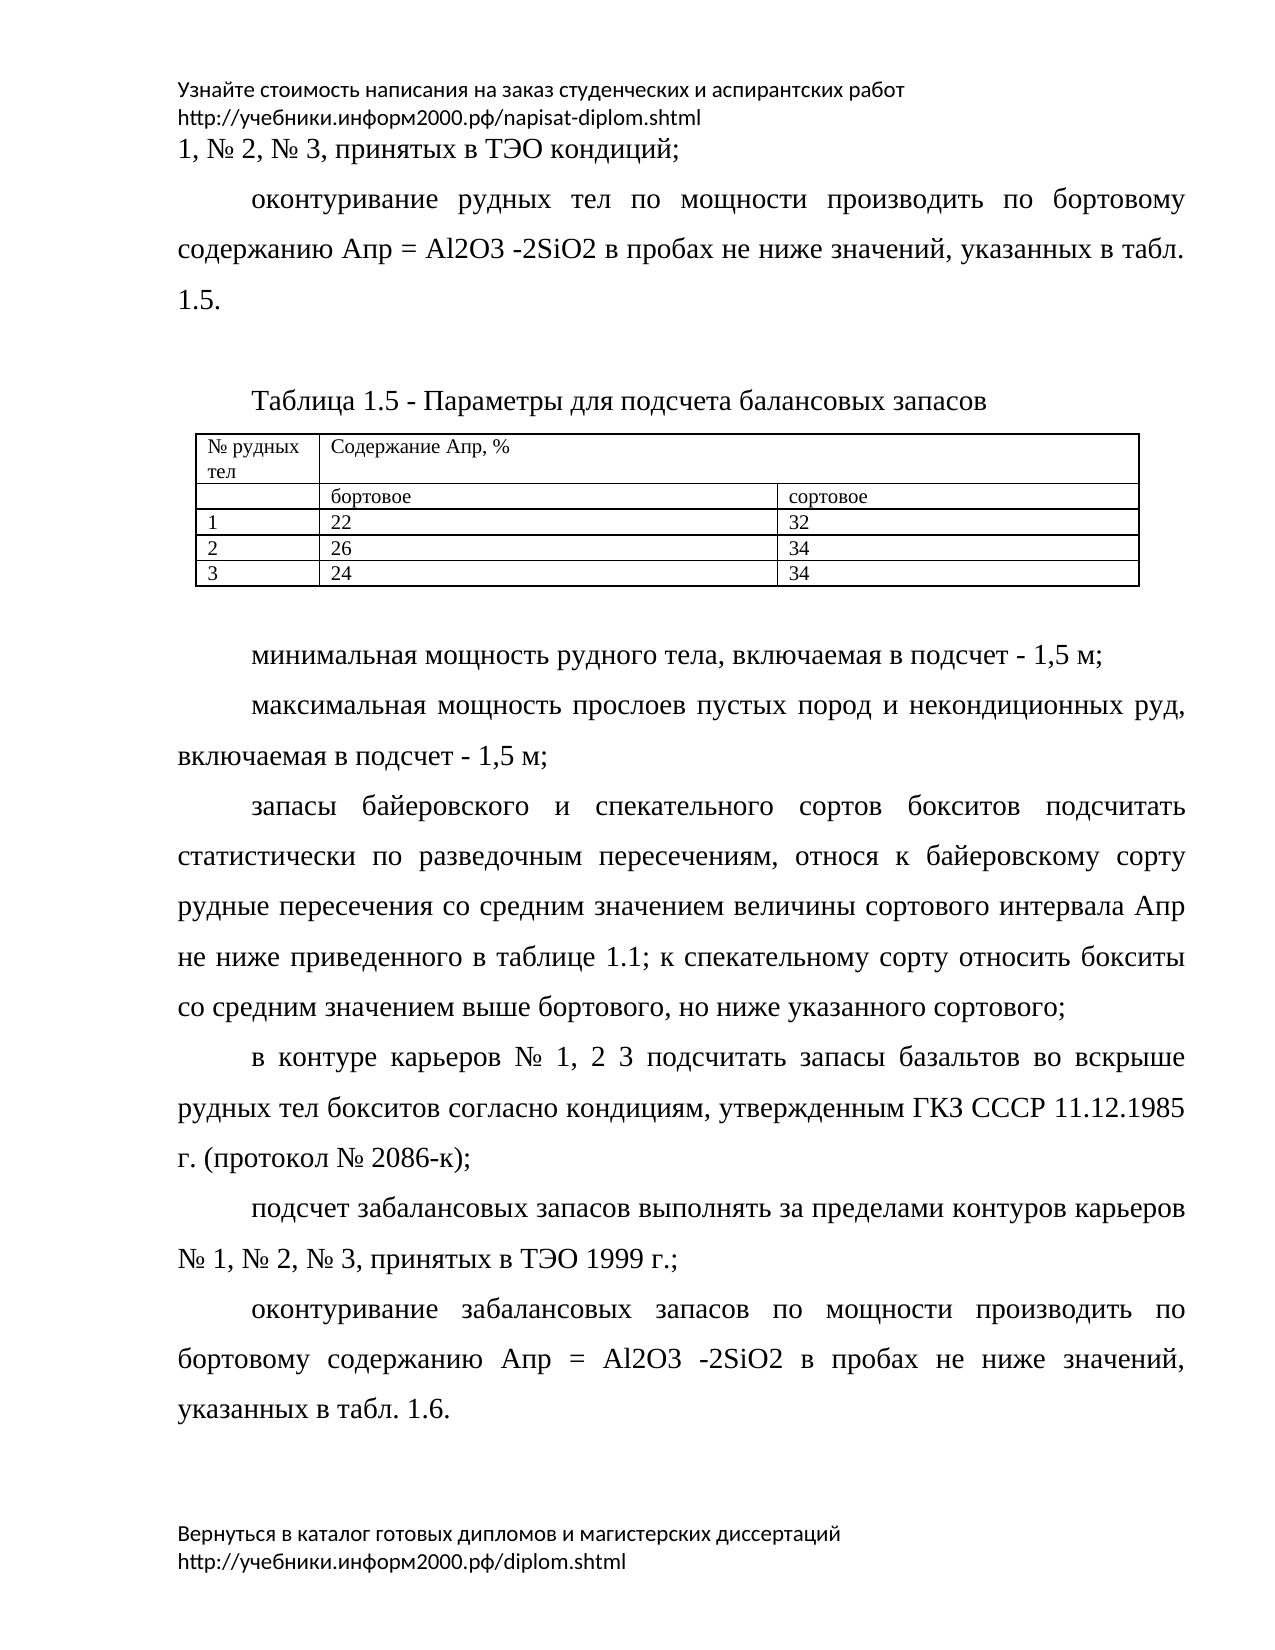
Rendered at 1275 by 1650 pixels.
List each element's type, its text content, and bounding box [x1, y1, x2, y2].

table_cell 34 [778, 561, 1138, 585]
text минимальная мощность рудного тела, включаемая в подсчет - 1,5 м; [177, 637, 1186, 671]
table_cell 26 [320, 536, 777, 559]
table_cell 3 [197, 561, 319, 585]
text в контуре карьеров № 1, 2 3 подсчитать запасы базальтов во вскрыше рудных тел бокситов согласно кондициям, утвержденным ГКЗ СССР 11.12.1985 г. (протокол № 2086-к); [177, 1039, 1186, 1174]
table_cell 2 [197, 536, 319, 559]
table_cell 1 [197, 510, 319, 534]
table_cell 32 [778, 510, 1138, 534]
text подсчет забалансовых запасов выполнять за пределами контуров карьеров № 1, № 2, № 3, принятых в ТЭО 1999 г.; [177, 1190, 1186, 1274]
text Таблица 1.5 - Параметры для подсчета балансовых запасов [177, 383, 1186, 416]
table_cell [197, 484, 319, 508]
table_cell 24 [320, 561, 777, 585]
text оконтуривание забалансовых запасов по мощности производить по бортовому содержанию Апр = Al2O3 -2SiO2 в пробах не ниже значений, указанных в табл. 1.6. [177, 1291, 1186, 1425]
table_cell бортовое [320, 484, 777, 508]
text максимальная мощность прослоев пустых пород и некондиционных руд, включаемая в подсчет - 1,5 м; [177, 687, 1186, 771]
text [177, 131, 1186, 164]
text оконтуривание рудных тел по мощности производить по бортовому содержанию Апр = Al2O3 -2SiO2 в пробах не ниже значений, указанных в табл. 1.5. [177, 181, 1186, 316]
table_header Содержание Апр, % [320, 435, 1138, 483]
table_cell 34 [778, 536, 1138, 559]
table_cell сортовое [778, 484, 1138, 508]
text запасы байеровского и спекательного сортов бокситов подсчитать статистически по разведочным пересечениям, относя к байеровскому сорту рудные пересечения со средним значением величины сортового интервала Апр не ниже приведенного в таблице 1.1; к спекательному сорту относить бокситы со средним значением выше бортового, но ниже указанного сортового; [177, 788, 1186, 1023]
table_cell 22 [320, 510, 777, 534]
table_header № рудных тел [197, 435, 319, 483]
